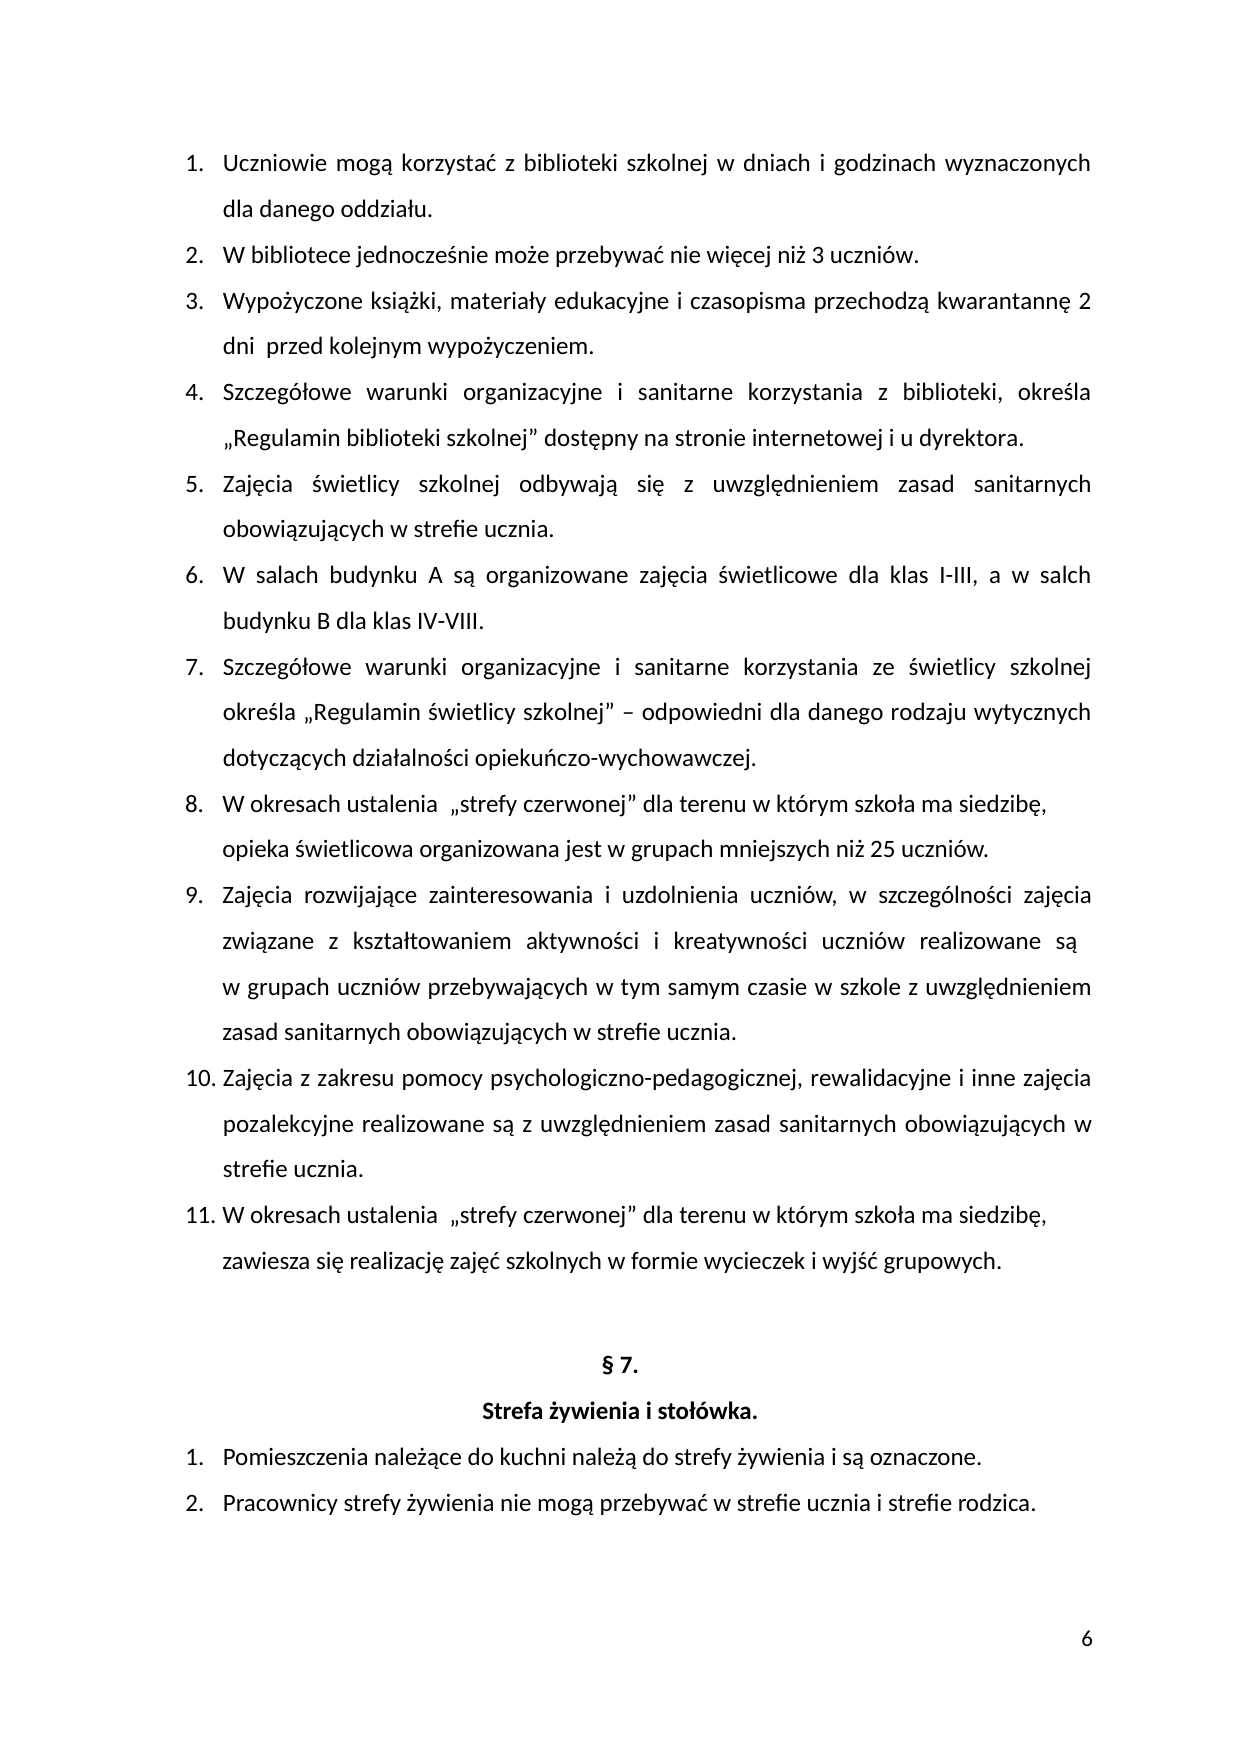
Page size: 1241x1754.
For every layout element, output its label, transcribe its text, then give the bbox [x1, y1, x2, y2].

list Szczegółowe warunki organizacyjne i sanitarne korzystania ze świetlicy szkolnej określa „Regulamin świetlicy szkolnej” – odpowiedni dla danego rodzaju wytycznych dotyczących działalności opiekuńczo-wychowawczej. [185, 651, 1093, 773]
list Uczniowie mogą korzystać z biblioteki szkolnej w dniach i godzinach wyznaczonych dla danego oddziału. [185, 148, 1093, 224]
list § 7. [148, 1349, 1093, 1380]
list Pomieszczenia należące do kuchni należą do strefy żywienia i są oznaczone. [185, 1441, 1093, 1471]
list Szczegółowe warunki organizacyjne i sanitarne korzystania z biblioteki, określa „Regulamin biblioteki szkolnej” dostępny na stronie internetowej i u dyrektora. [185, 376, 1093, 452]
list W salach budynku A są organizowane zajęcia świetlicowe dla klas I-III, a w salch budynku B dla klas IV-VIII. [185, 559, 1093, 635]
list W okresach ustalenia „strefy czerwonej” dla terenu w którym szkoła ma siedzibę, opieka świetlicowa organizowana jest w grupach mniejszych niż 25 uczniów. [185, 788, 1093, 864]
list Zajęcia rozwijające zainteresowania i uzdolnienia uczniów, w szczególności zajęcia związane z kształtowaniem aktywności i kreatywności uczniów realizowane są w grupach uczniów przebywających w tym samym czasie w szkole z uwzględnieniem zasad sanitarnych obowiązujących w strefie ucznia. [185, 879, 1093, 1047]
list W okresach ustalenia „strefy czerwonej” dla terenu w którym szkoła ma siedzibę, zawiesza się realizację zajęć szkolnych w formie wycieczek i wyjść grupowych. [185, 1199, 1093, 1276]
list Pracownicy strefy żywienia nie mogą przebywać w strefie ucznia i strefie rodzica. [185, 1487, 1093, 1517]
list W bibliotece jednocześnie może przebywać nie więcej niż 3 uczniów. [185, 239, 1093, 269]
list Zajęcia z zakresu pomocy psychologiczno-pedagogicznej, rewalidacyjne i inne zajęcia pozalekcyjne realizowane są z uwzględnieniem zasad sanitarnych obowiązujących w strefie ucznia. [185, 1062, 1093, 1184]
list Wypożyczone książki, materiały edukacyjne i czasopisma przechodzą kwarantannę 2 dni przed kolejnym wypożyczeniem. [185, 285, 1093, 361]
list Zajęcia świetlicy szkolnej odbywają się z uwzględnieniem zasad sanitarnych obowiązujących w strefie ucznia. [185, 468, 1093, 544]
list Strefa żywienia i stołówka. [148, 1395, 1093, 1426]
